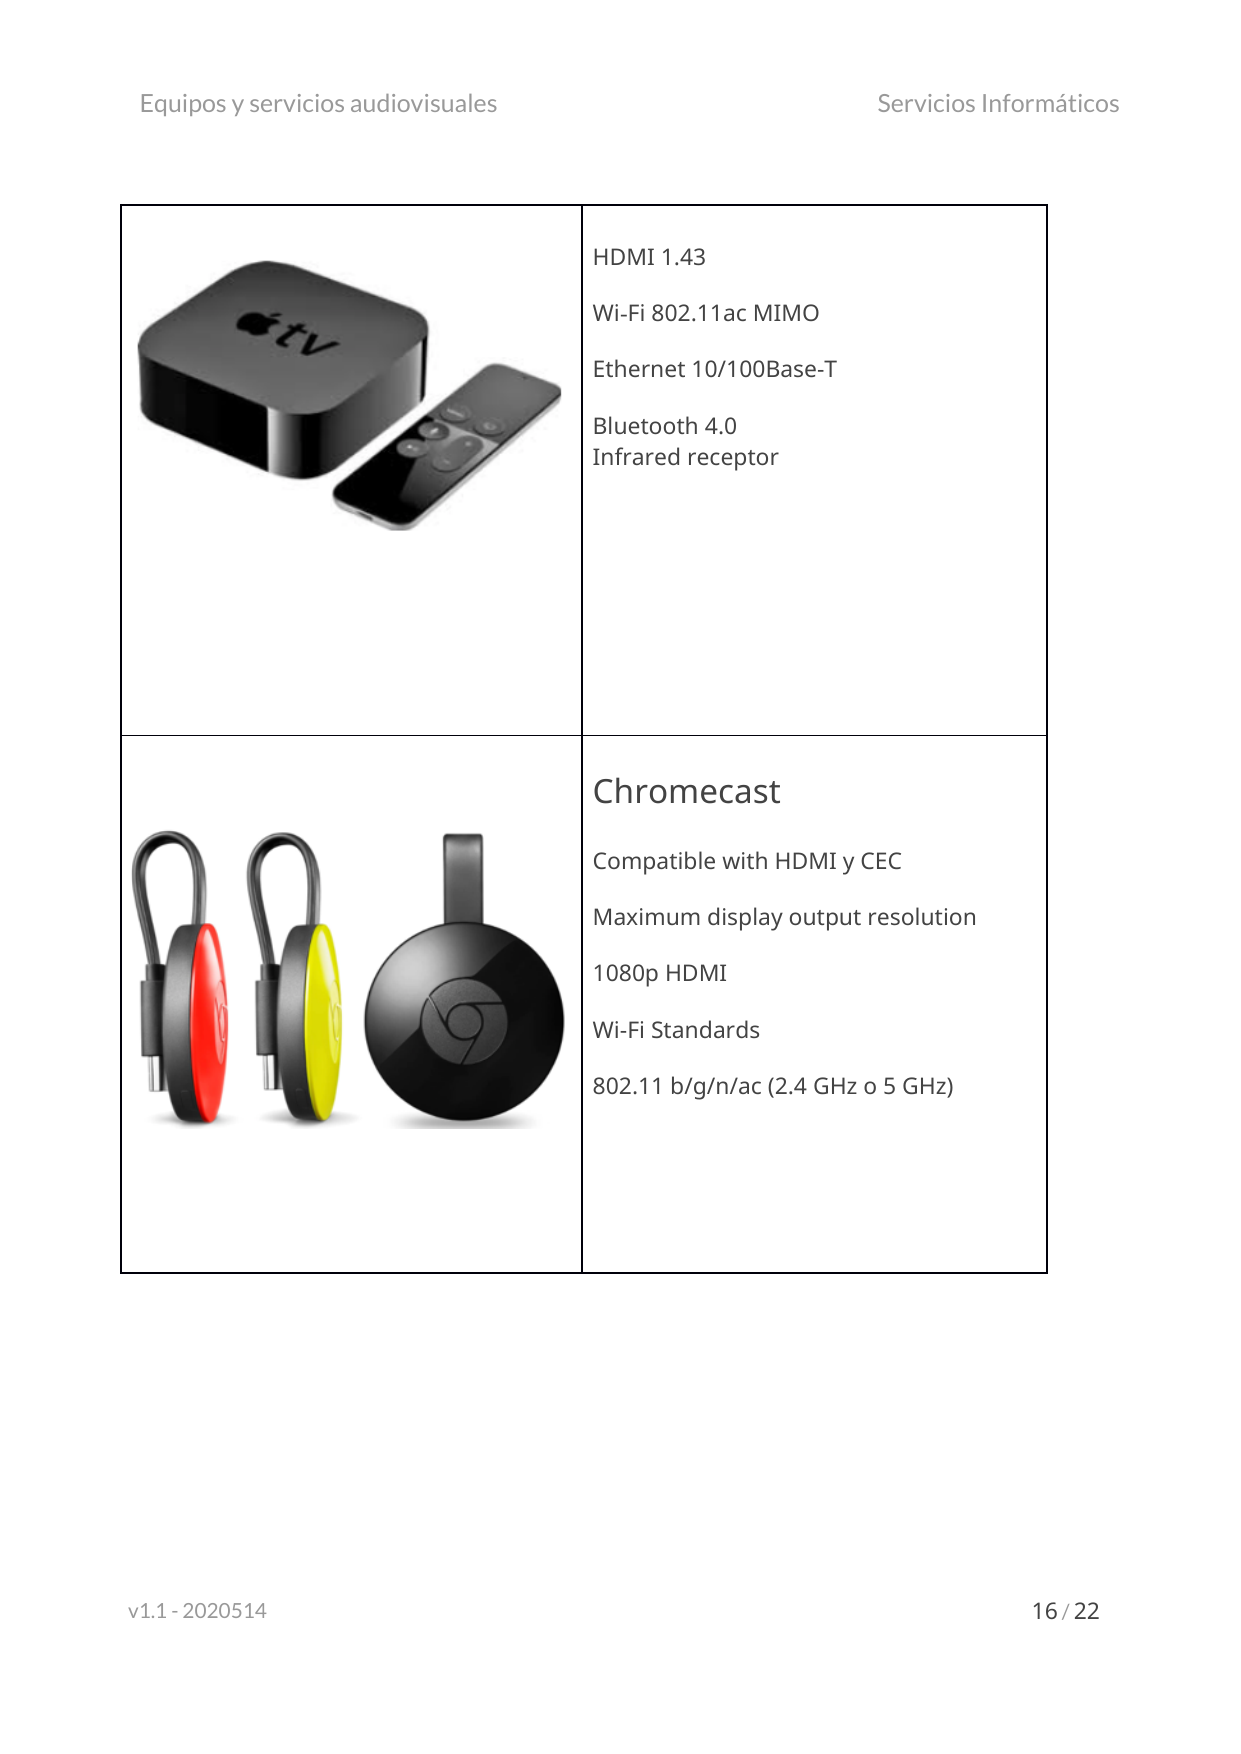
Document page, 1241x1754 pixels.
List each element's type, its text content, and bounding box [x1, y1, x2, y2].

table_cell Chromecast Compatible with HDMI y CEC Maximum display output resolution 1080p HDMI Wi-Fi Standards 802.11 b/g/n/ac (2.4 GHz o 5 GHz) [583, 736, 1046, 1272]
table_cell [583, 206, 1046, 735]
picture [131, 240, 571, 535]
table_cell [122, 736, 581, 1272]
picture [131, 807, 571, 1129]
table_cell [122, 206, 581, 735]
